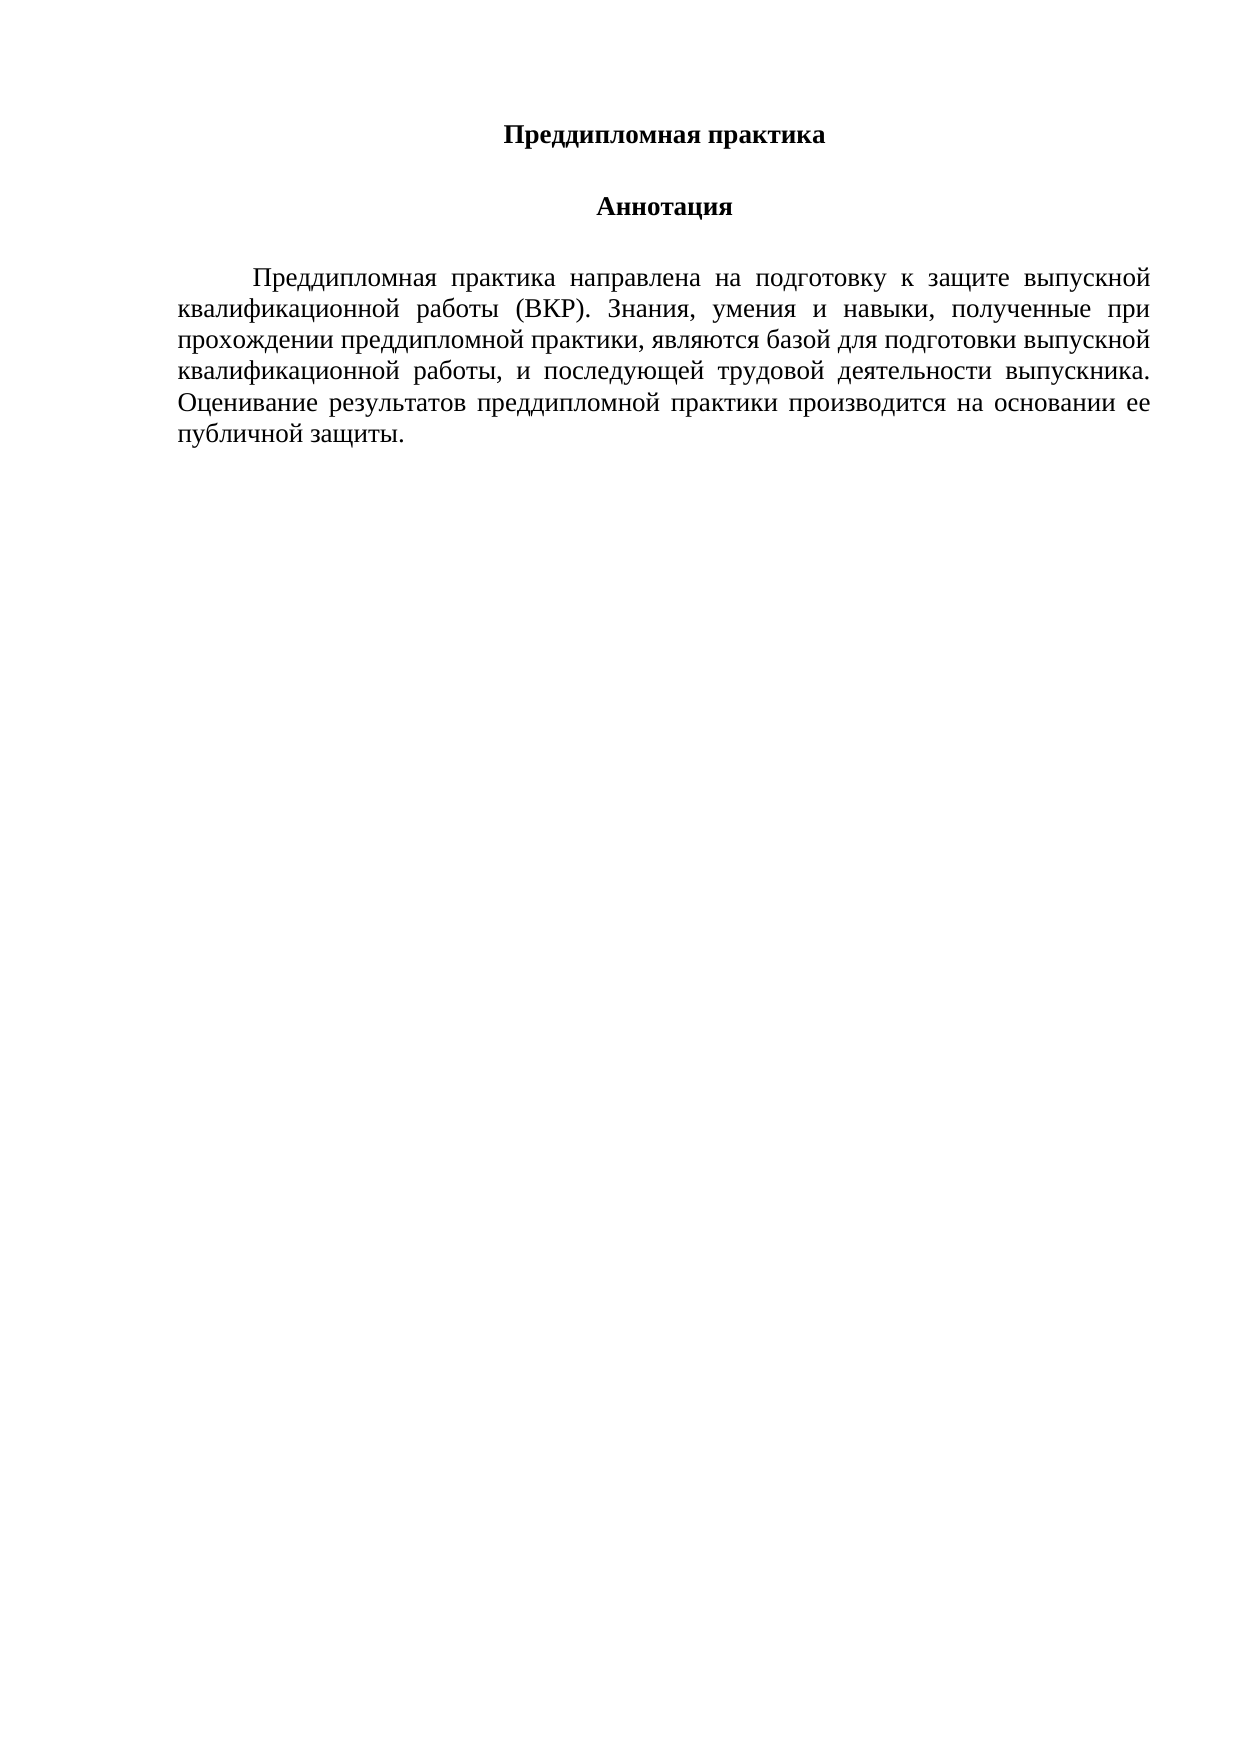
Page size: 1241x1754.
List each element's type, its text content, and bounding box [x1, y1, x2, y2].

text Аннотация [177, 189, 1152, 221]
text Преддипломная практика [177, 118, 1152, 149]
text Преддипломная практика направлена на подготовку к защите выпускной квалификационной работы (ВКР). Знания, умения и навыки, полученные при прохождении преддипломной практики, являются базой для подготовки выпускной квалификационной работы, и последующей трудовой деятельности выпускника. Оценивание результатов преддипломной практики производится на основании ее публичной защиты. [177, 261, 1152, 448]
